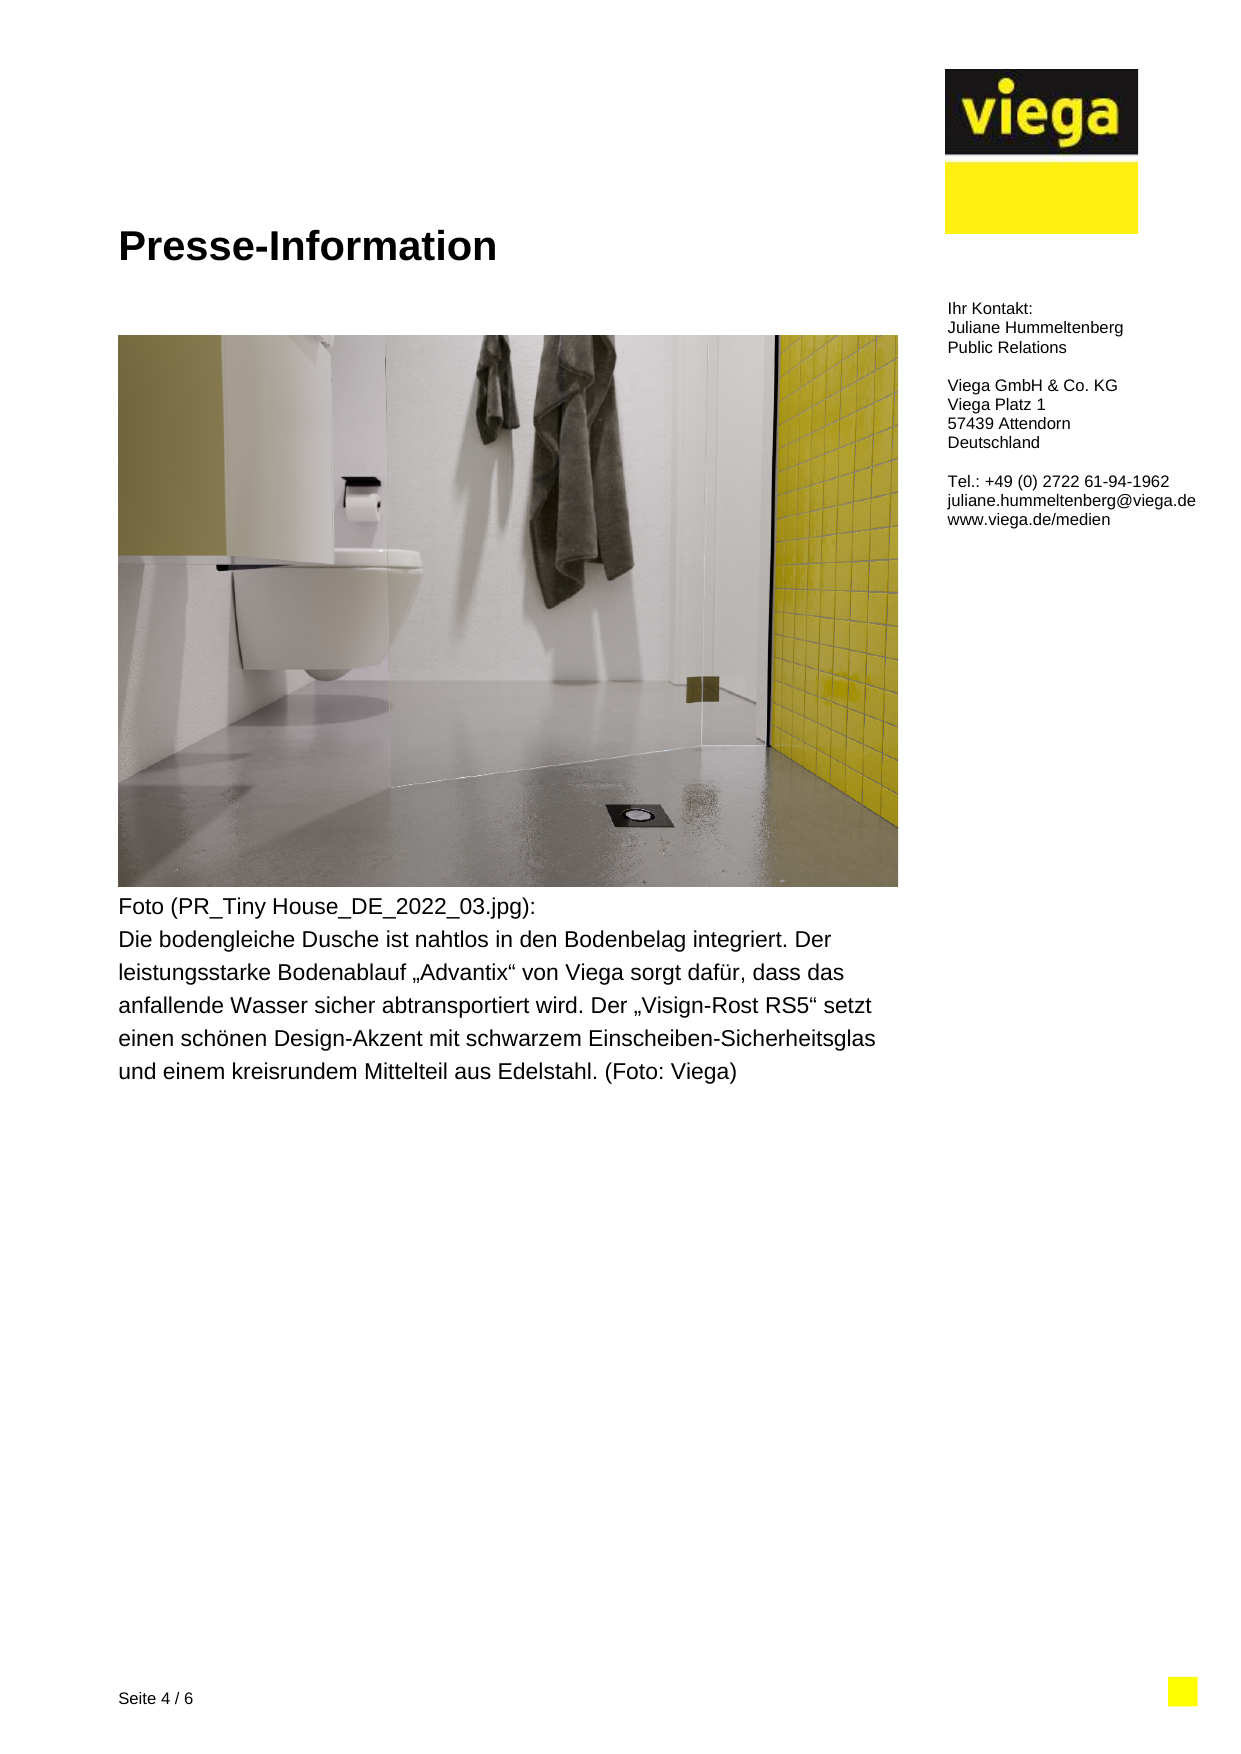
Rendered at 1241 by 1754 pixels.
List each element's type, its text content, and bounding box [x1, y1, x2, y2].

text Die bodengleiche Dusche ist nahtlos in den Bodenbelag integriert. Der leistungsstarke Bodenablauf „Advantix“ von Viega sorgt dafür, dass das anfallende Wasser sicher abtransportiert wird. Der „Visign-Rost RS5“ setzt einen schönen Design-Akzent mit schwarzem Einscheiben-Sicherheitsglas und einem kreisrundem Mittelteil aus Edelstahl. (Foto: Viega) [118, 926, 915, 1084]
picture [118, 335, 899, 887]
text Foto (PR_Tiny House_DE_2022_03.jpg): [118, 893, 915, 919]
picture [945, 69, 1139, 234]
